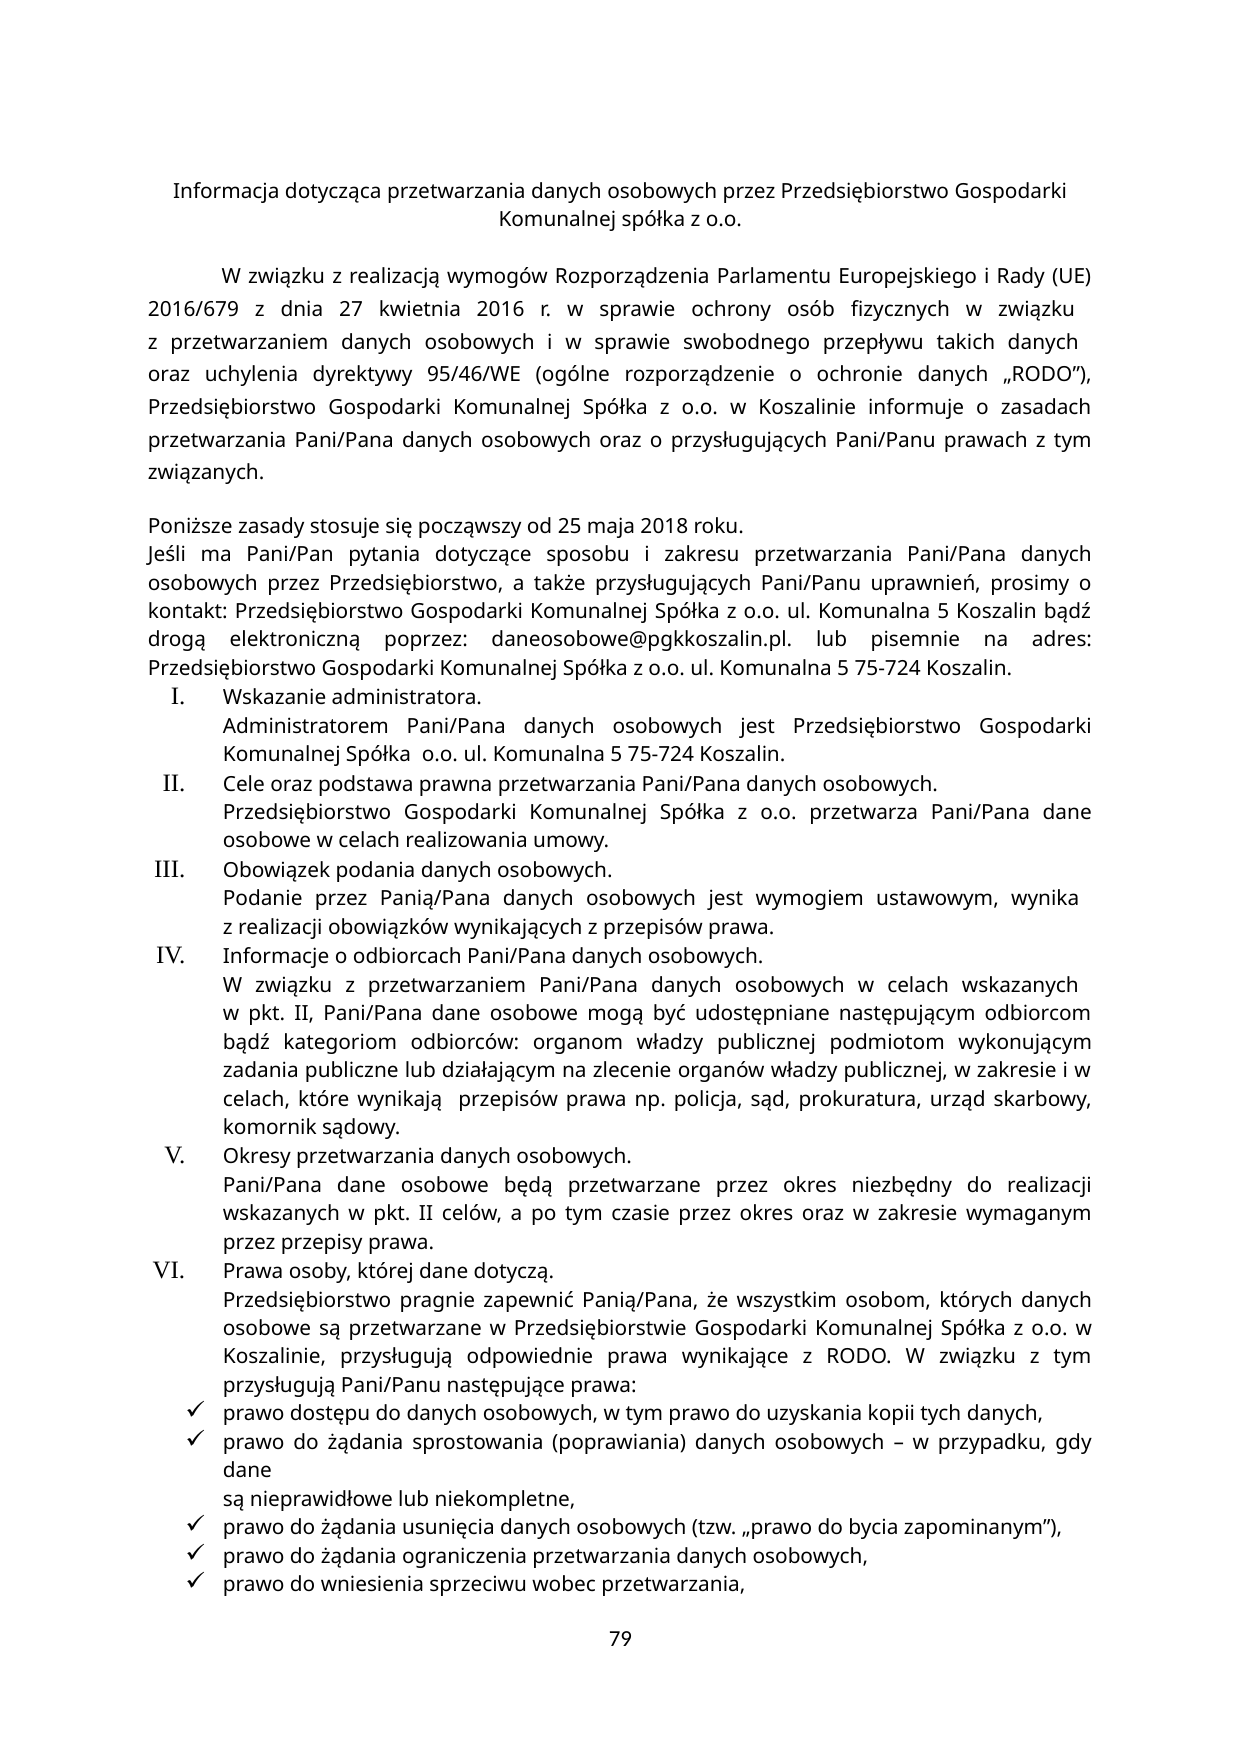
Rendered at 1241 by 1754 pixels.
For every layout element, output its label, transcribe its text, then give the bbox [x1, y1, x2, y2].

list Obowiązek podania danych osobowych. [185, 854, 1093, 883]
text Podanie przez Panią/Pana danych osobowych jest wymogiem ustawowym, wynika z realizacji obowiązków wynikających z przepisów prawa. [223, 883, 1093, 940]
text W związku z przetwarzaniem Pani/Pana danych osobowych w celach wskazanych w pkt. II, Pani/Pana dane osobowe mogą być udostępniane następującym odbiorcom bądź kategoriom odbiorców: organom władzy publicznej podmiotom wykonującym zadania publiczne lub działającym na zlecenie organów władzy publicznej, w zakresie i w celach, które wynikają przepisów prawa np. policja, sąd, prokuratura, urząd skarbowy, komornik sądowy. [223, 970, 1093, 1141]
text W związku z realizacją wymogów Rozporządzenia Parlamentu Europejskiego i Rady (UE) 2016/679 z dnia 27 kwietnia 2016 r. w sprawie ochrony osób fizycznych w związku z przetwarzaniem danych osobowych i w sprawie swobodnego przepływu takich danych oraz uchylenia dyrektywy 95/46/WE (ogólne rozporządzenie o ochronie danych „RODO”), Przedsiębiorstwo Gospodarki Komunalnej Spółka z o.o. w Koszalinie informuje o zasadach przetwarzania Pani/Pana danych osobowych oraz o przysługujących Pani/Panu prawach z tym związanych. [148, 262, 1093, 486]
list prawo do wniesienia sprzeciwu wobec przetwarzania, [185, 1569, 1093, 1598]
list Prawa osoby, której dane dotyczą. [185, 1255, 1093, 1285]
text Administratorem Pani/Pana danych osobowych jest Przedsiębiorstwo Gospodarki Komunalnej Spółka o.o. ul. Komunalna 5 75-724 Koszalin. [223, 711, 1093, 768]
list Wskazanie administratora. [185, 681, 1093, 711]
list Informacje o odbiorcach Pani/Pana danych osobowych. [185, 940, 1093, 970]
list prawo dostępu do danych osobowych, w tym prawo do uzyskania kopii tych danych, [185, 1398, 1093, 1427]
list Cele oraz podstawa prawna przetwarzania Pani/Pana danych osobowych. [185, 768, 1093, 797]
list prawo do żądania usunięcia danych osobowych (tzw. „prawo do bycia zapominanym”), [185, 1512, 1093, 1541]
text Przedsiębiorstwo Gospodarki Komunalnej Spółka z o.o. przetwarza Pani/Pana dane osobowe w celach realizowania umowy. [223, 797, 1093, 854]
text Jeśli ma Pani/Pan pytania dotyczące sposobu i zakresu przetwarzania Pani/Pana danych osobowych przez Przedsiębiorstwo, a także przysługujących Pani/Panu uprawnień, prosimy o kontakt: Przedsiębiorstwo Gospodarki Komunalnej Spółka z o.o. ul. Komunalna 5 Koszalin bądź drogą elektroniczną poprzez: daneosobowe@pgkkoszalin.pl. lub pisemnie na adres: Przedsiębiorstwo Gospodarki Komunalnej Spółka z o.o. ul. Komunalna 5 75-724 Koszalin. [148, 539, 1093, 681]
text Poniższe zasady stosuje się począwszy od 25 maja 2018 roku. [148, 511, 1093, 539]
list Okresy przetwarzania danych osobowych. [185, 1141, 1093, 1170]
text Przedsiębiorstwo pragnie zapewnić Panią/Pana, że wszystkim osobom, których danych osobowe są przetwarzane w Przedsiębiorstwie Gospodarki Komunalnej Spółka z o.o. w Koszalinie, przysługują odpowiednie prawa wynikające z RODO. W związku z tym przysługują Pani/Panu następujące prawa: [223, 1285, 1093, 1398]
text Informacja dotycząca przetwarzania danych osobowych przez Przedsiębiorstwo Gospodarki Komunalnej spółka z o.o. [148, 176, 1093, 233]
list prawo do żądania ograniczenia przetwarzania danych osobowych, [185, 1541, 1093, 1569]
text Pani/Pana dane osobowe będą przetwarzane przez okres niezbędny do realizacji wskazanych w pkt. II celów, a po tym czasie przez okres oraz w zakresie wymaganym przez przepisy prawa. [223, 1170, 1093, 1255]
list prawo do żądania sprostowania (poprawiania) danych osobowych – w przypadku, gdy dane są nieprawidłowe lub niekompletne, [185, 1427, 1093, 1512]
